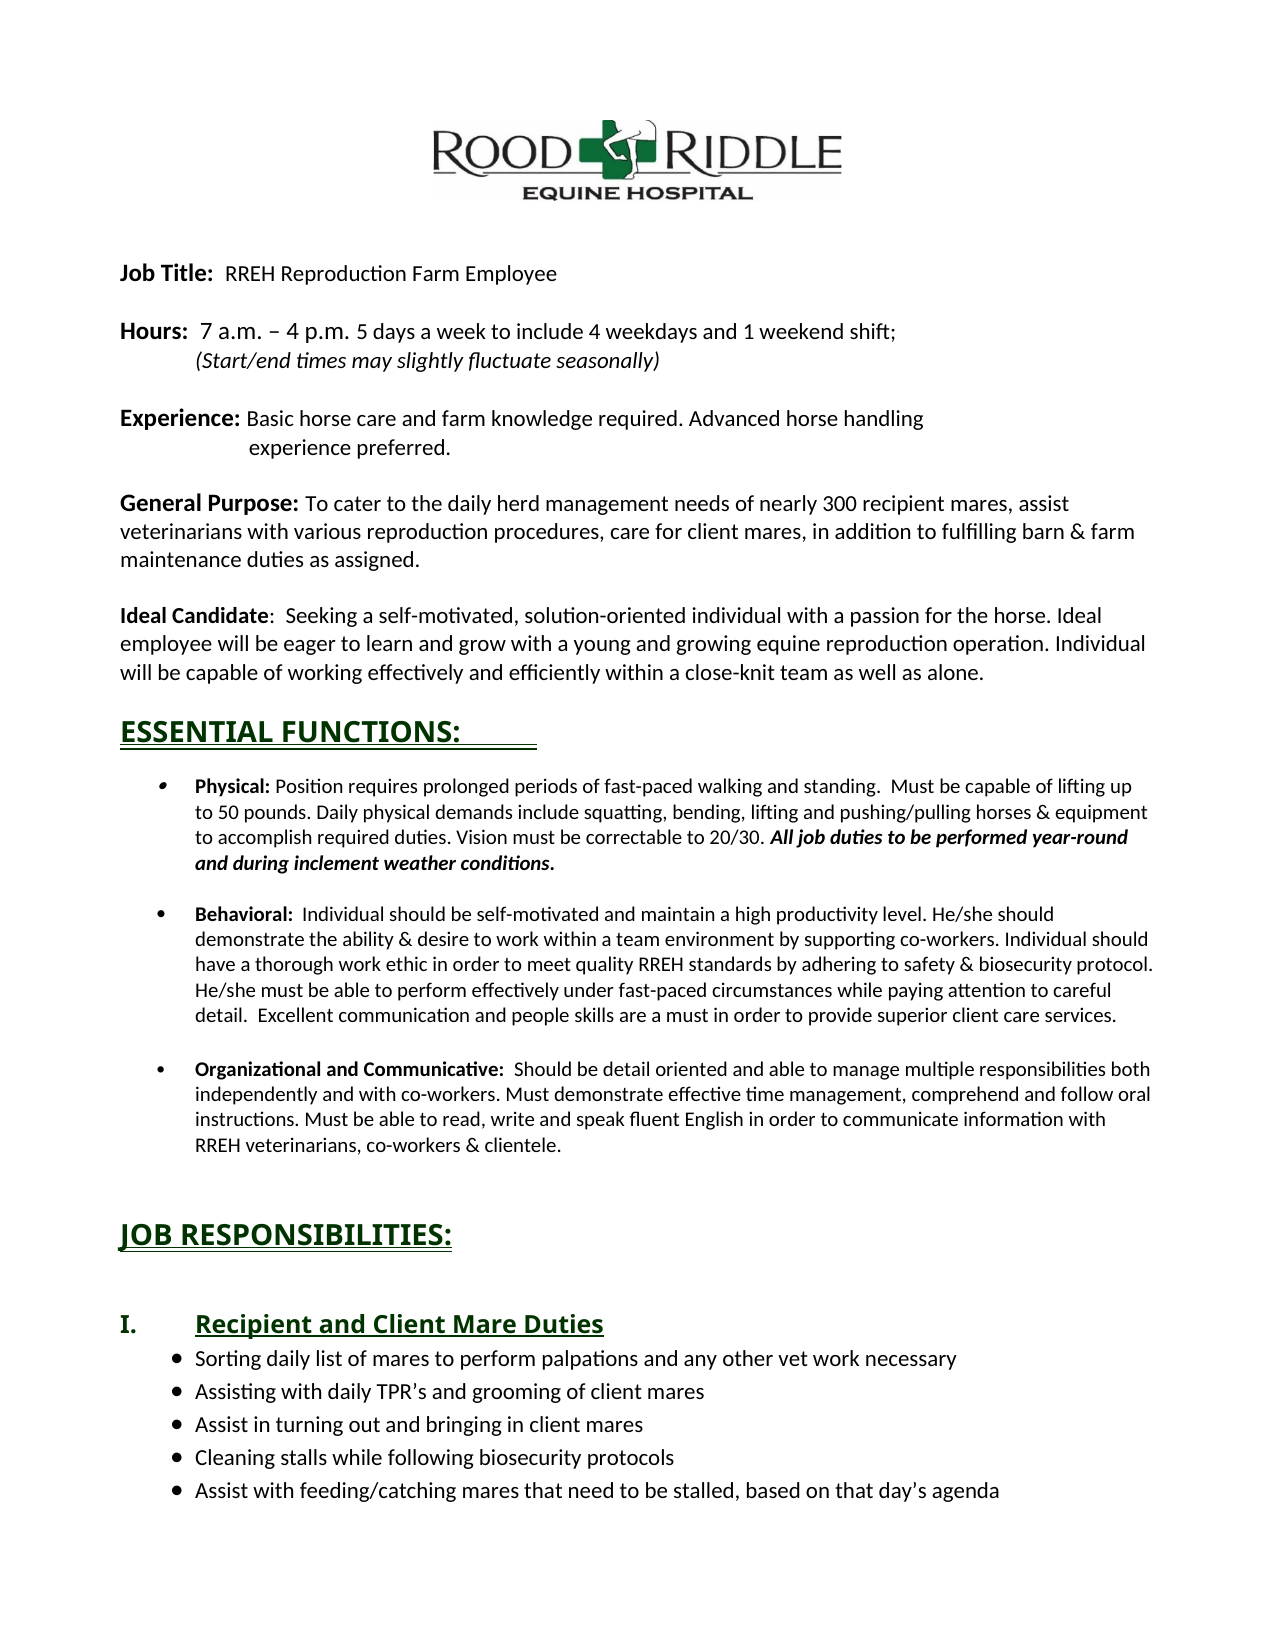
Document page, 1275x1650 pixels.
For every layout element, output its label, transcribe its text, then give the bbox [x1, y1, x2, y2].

text Experience: Basic horse care and farm knowledge required. Advanced horse handling [120, 402, 1155, 433]
list Sorting daily list of mares to perform palpations and any other vet work necessary [170, 1340, 1155, 1373]
text (Start/end times may slightly fluctuate seasonally) [120, 346, 1155, 374]
text JOB RESPONSIBILITIES: [120, 1214, 1155, 1253]
text ESSENTIAL FUNCTIONS: [120, 711, 1155, 751]
list Behavioral: Individual should be self-motivated and maintain a high productivity level. He/she should demonstrate the ability & desire to work within a team environment by supporting co-workers. Individual should have a thorough work ethic in order to meet quality RREH standards by adhering to safety & biosecurity protocol. He/she must be able to perform effectively under fast-paced circumstances while paying attention to careful detail. Excellent communication and people skills are a must in order to provide superior client care services. [157, 901, 1155, 1028]
text Hours: 7 a.m. – 4 p.m. 5 days a week to include 4 weekdays and 1 weekend shift; [120, 316, 1155, 346]
list Assisting with daily TPR’s and grooming of client mares [170, 1373, 1155, 1406]
list Cleaning stalls while following biosecurity protocols [170, 1439, 1155, 1472]
list Recipient and Client Mare Duties [120, 1306, 1155, 1340]
text experience preferred. [120, 433, 1155, 461]
list Assist in turning out and bringing in client mares [170, 1406, 1155, 1439]
picture [433, 120, 842, 201]
text Ideal Candidate: Seeking a self-motivated, solution-oriented individual with a passion for the horse. Ideal employee will be eager to learn and grow with a young and growing equine reproduction operation. Individual will be capable of working effectively and efficiently within a close-knit team as well as alone. [120, 602, 1155, 686]
text Job Title: RREH Reproduction Farm Employee [120, 257, 1155, 287]
list Organizational and Communicative: Should be detail oriented and able to manage multiple responsibilities both independently and with co-workers. Must demonstrate effective time management, comprehend and follow oral instructions. Must be able to read, write and speak fluent English in order to communicate information with RREH veterinarians, co-workers & clientele. [157, 1056, 1155, 1157]
text General Purpose: To cater to the daily herd management needs of nearly 300 recipient mares, assist veterinarians with various reproduction procedures, care for client mares, in addition to fulfilling barn & farm maintenance duties as assigned. [120, 487, 1155, 573]
list Physical: Position requires prolonged periods of fast-paced walking and standing. Must be capable of lifting up to 50 pounds. Daily physical demands include squatting, bending, lifting and pushing/pulling horses & equipment to accomplish required duties. Vision must be correctable to 20/30. All job duties to be performed year-round and during inclement weather conditions. [157, 774, 1155, 875]
list Assist with feeding/catching mares that need to be stalled, based on that day’s agenda [170, 1472, 1155, 1505]
